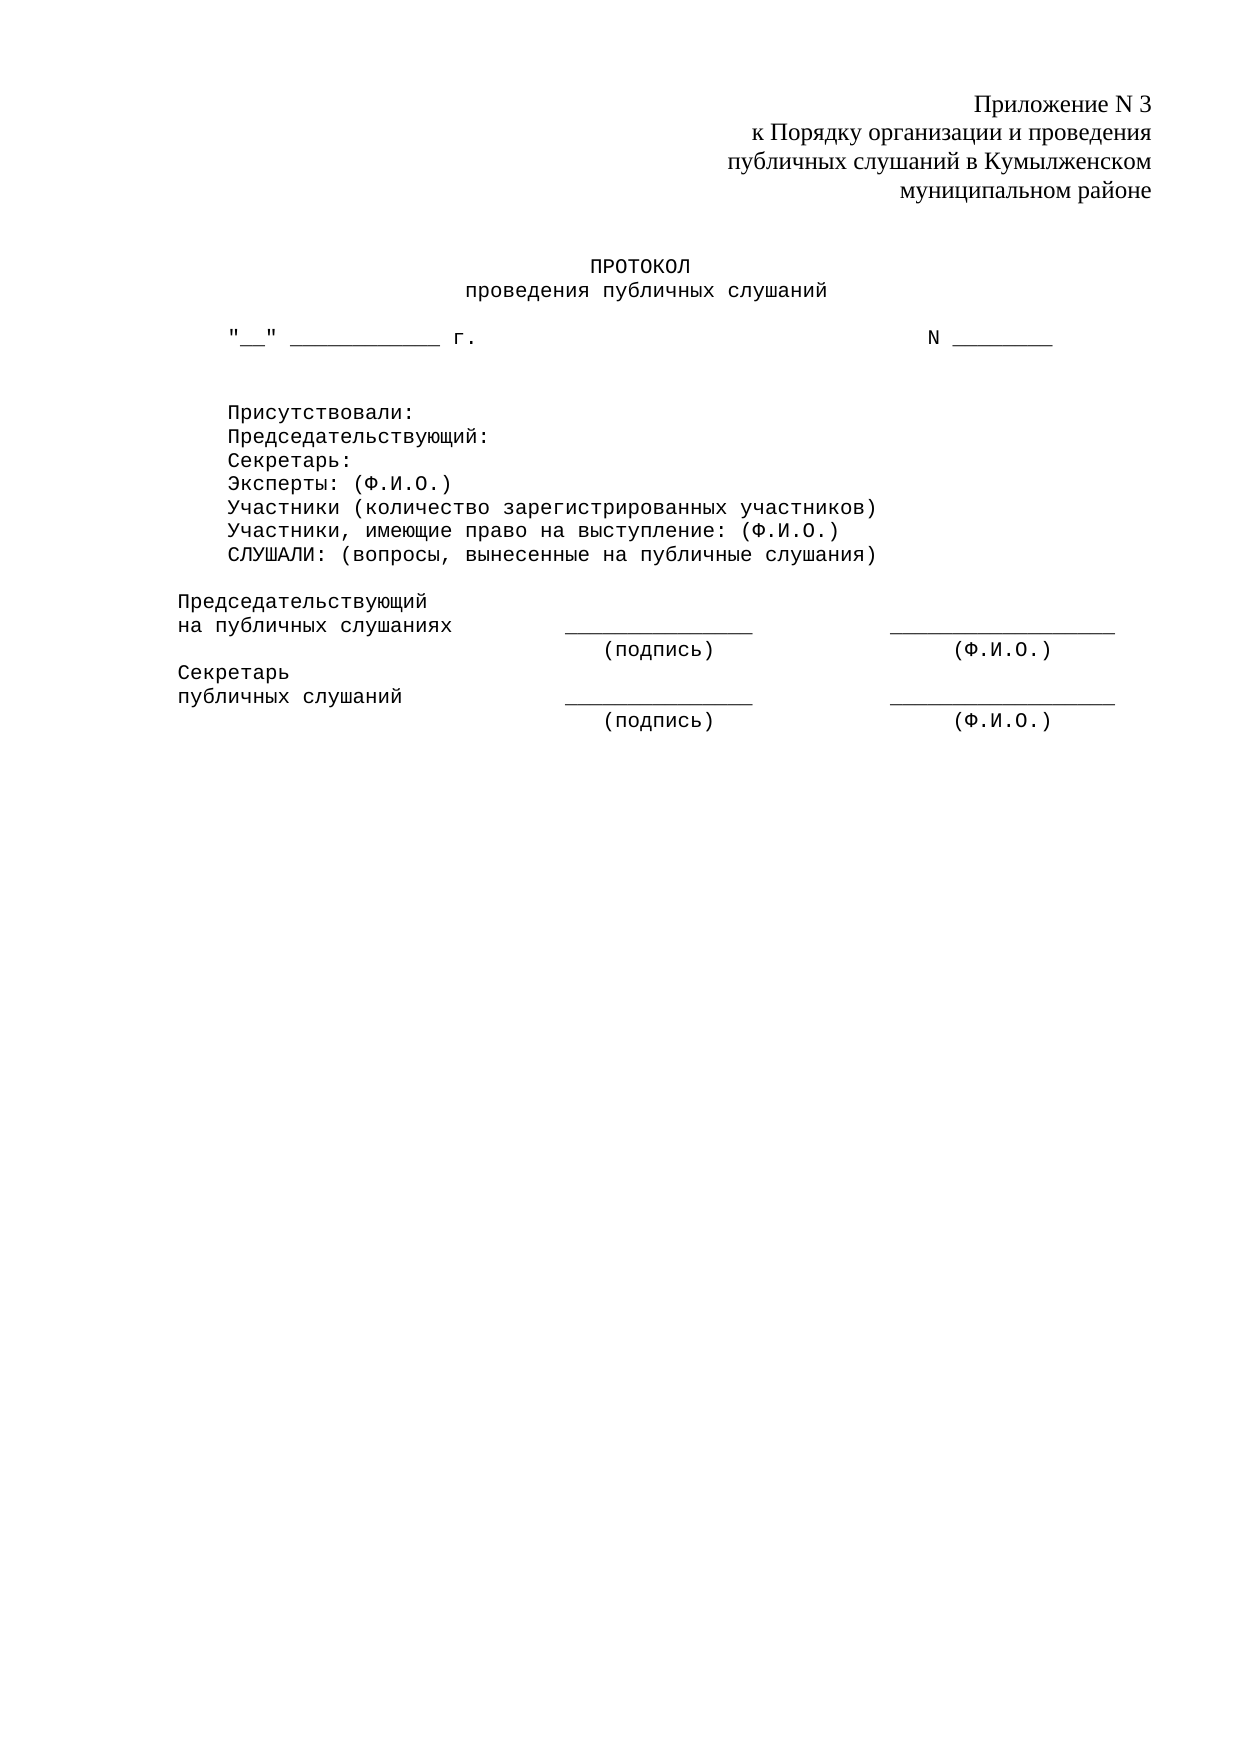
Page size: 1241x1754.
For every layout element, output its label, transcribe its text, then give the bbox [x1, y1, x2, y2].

text "__" ____________ г. N ________ [177, 327, 1152, 351]
text ПРОТОКОЛ [177, 256, 1152, 280]
text Эксперты: (Ф.И.О.) [177, 473, 1152, 497]
text Присутствовали: [177, 402, 1152, 426]
text муниципальном районе [177, 175, 1152, 204]
text Участники (количество зарегистрированных участников) [177, 497, 1152, 521]
text Председательствующий [177, 591, 1152, 615]
text публичных слушаний в Кумылженском [177, 146, 1152, 175]
text Приложение N 3 [177, 89, 1152, 117]
text (подпись) (Ф.И.О.) [177, 710, 1152, 733]
text проведения публичных слушаний [177, 280, 1152, 303]
text Секретарь [177, 662, 1152, 686]
text Председательствующий: [177, 426, 1152, 449]
text (подпись) (Ф.И.О.) [177, 639, 1152, 662]
text публичных слушаний _______________ __________________ [177, 686, 1152, 710]
text Участники, имеющие право на выступление: (Ф.И.О.) [177, 521, 1152, 544]
text к Порядку организации и проведения [177, 117, 1152, 146]
text СЛУШАЛИ: (вопросы, вынесенные на публичные слушания) [177, 544, 1152, 568]
text на публичных слушаниях _______________ __________________ [177, 615, 1152, 639]
text Секретарь: [177, 449, 1152, 473]
